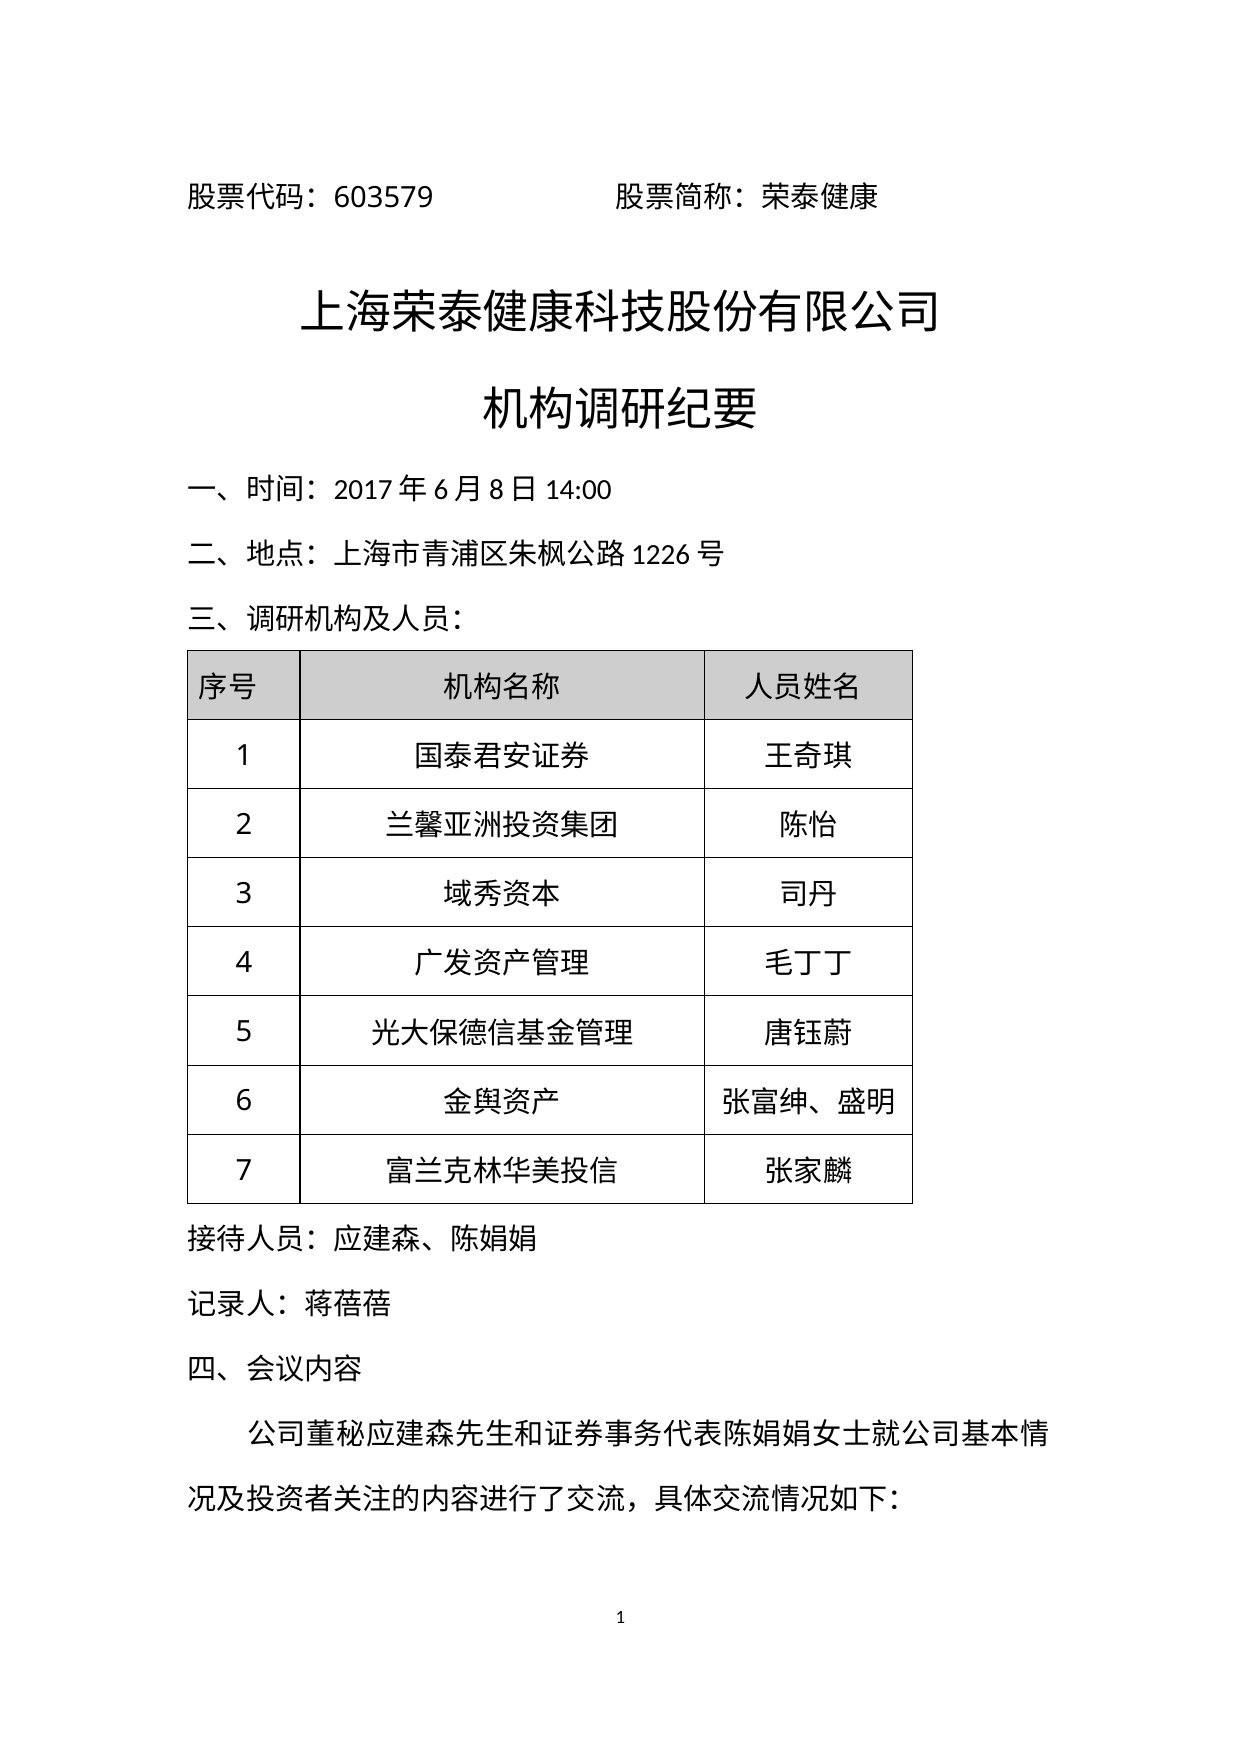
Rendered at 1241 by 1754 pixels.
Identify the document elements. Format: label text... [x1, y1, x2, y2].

table_cell 张富绅、盛明 [705, 1066, 912, 1134]
table_cell 1 [188, 720, 299, 788]
table_cell 5 [188, 996, 299, 1064]
table_header 人员姓名 [705, 651, 912, 719]
table_cell 陈怡 [705, 789, 912, 857]
text 股票代码：603579 股票简称：荣泰健康 [187, 162, 1053, 227]
table_cell 6 [188, 1066, 299, 1134]
table_cell 张家麟 [705, 1135, 912, 1203]
table_header 机构名称 [301, 651, 704, 719]
table_cell 唐钰蔚 [705, 996, 912, 1064]
text 记录人：蒋蓓蓓 [187, 1269, 1053, 1334]
table_cell 司丹 [705, 858, 912, 926]
table_cell 光大保德信基金管理 [301, 996, 704, 1064]
text 上海荣泰健康科技股份有限公司 [187, 259, 1053, 357]
text 接待人员：应建森、陈娟娟 [187, 1204, 1053, 1269]
table_cell 域秀资本 [301, 858, 704, 926]
table_cell 富兰克林华美投信 [301, 1135, 704, 1203]
table_cell 国泰君安证券 [301, 720, 704, 788]
table_cell 7 [188, 1135, 299, 1203]
text 二、地点：上海市青浦区朱枫公路1226号 [187, 519, 1053, 584]
table_cell 2 [188, 789, 299, 857]
table_cell 广发资产管理 [301, 927, 704, 995]
text 四、会议内容 [187, 1334, 1053, 1399]
text 三、调研机构及人员： [187, 584, 1053, 649]
table_cell 兰馨亚洲投资集团 [301, 789, 704, 857]
text 公司董秘应建森先生和证券事务代表陈娟娟女士就公司基本情况及投资者关注的内容进行了交流，具体交流情况如下： [187, 1399, 1053, 1529]
table_cell 王奇琪 [705, 720, 912, 788]
table_cell 毛丁丁 [705, 927, 912, 995]
table_header 序号 [188, 651, 299, 719]
table_cell 3 [188, 858, 299, 926]
text 机构调研纪要 [187, 357, 1053, 454]
table_cell 4 [188, 927, 299, 995]
table_cell 金舆资产 [301, 1066, 704, 1134]
text 一、时间：2017年6月8日14:00 [187, 454, 1053, 519]
